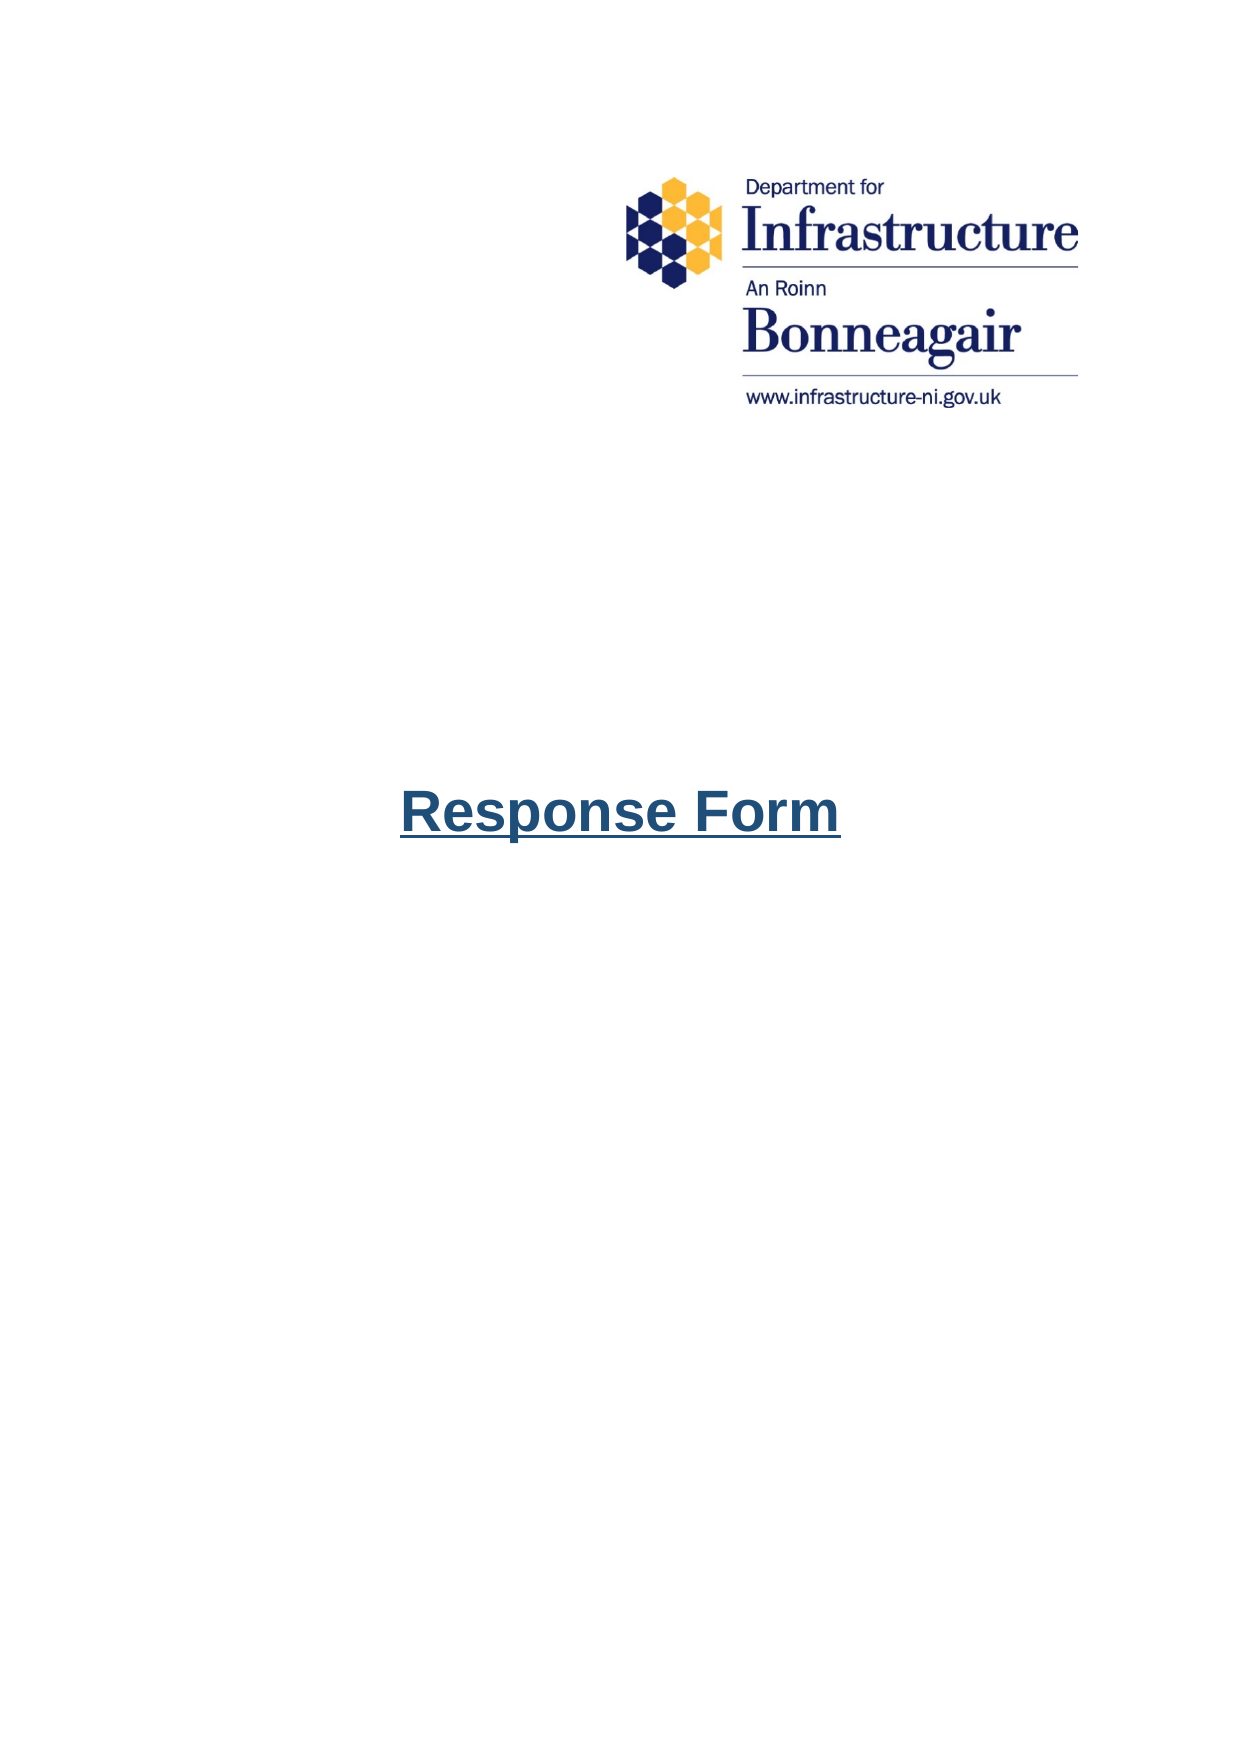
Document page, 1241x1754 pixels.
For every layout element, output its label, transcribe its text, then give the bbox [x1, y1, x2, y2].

picture [626, 177, 1079, 408]
text Response Form [136, 777, 1104, 844]
